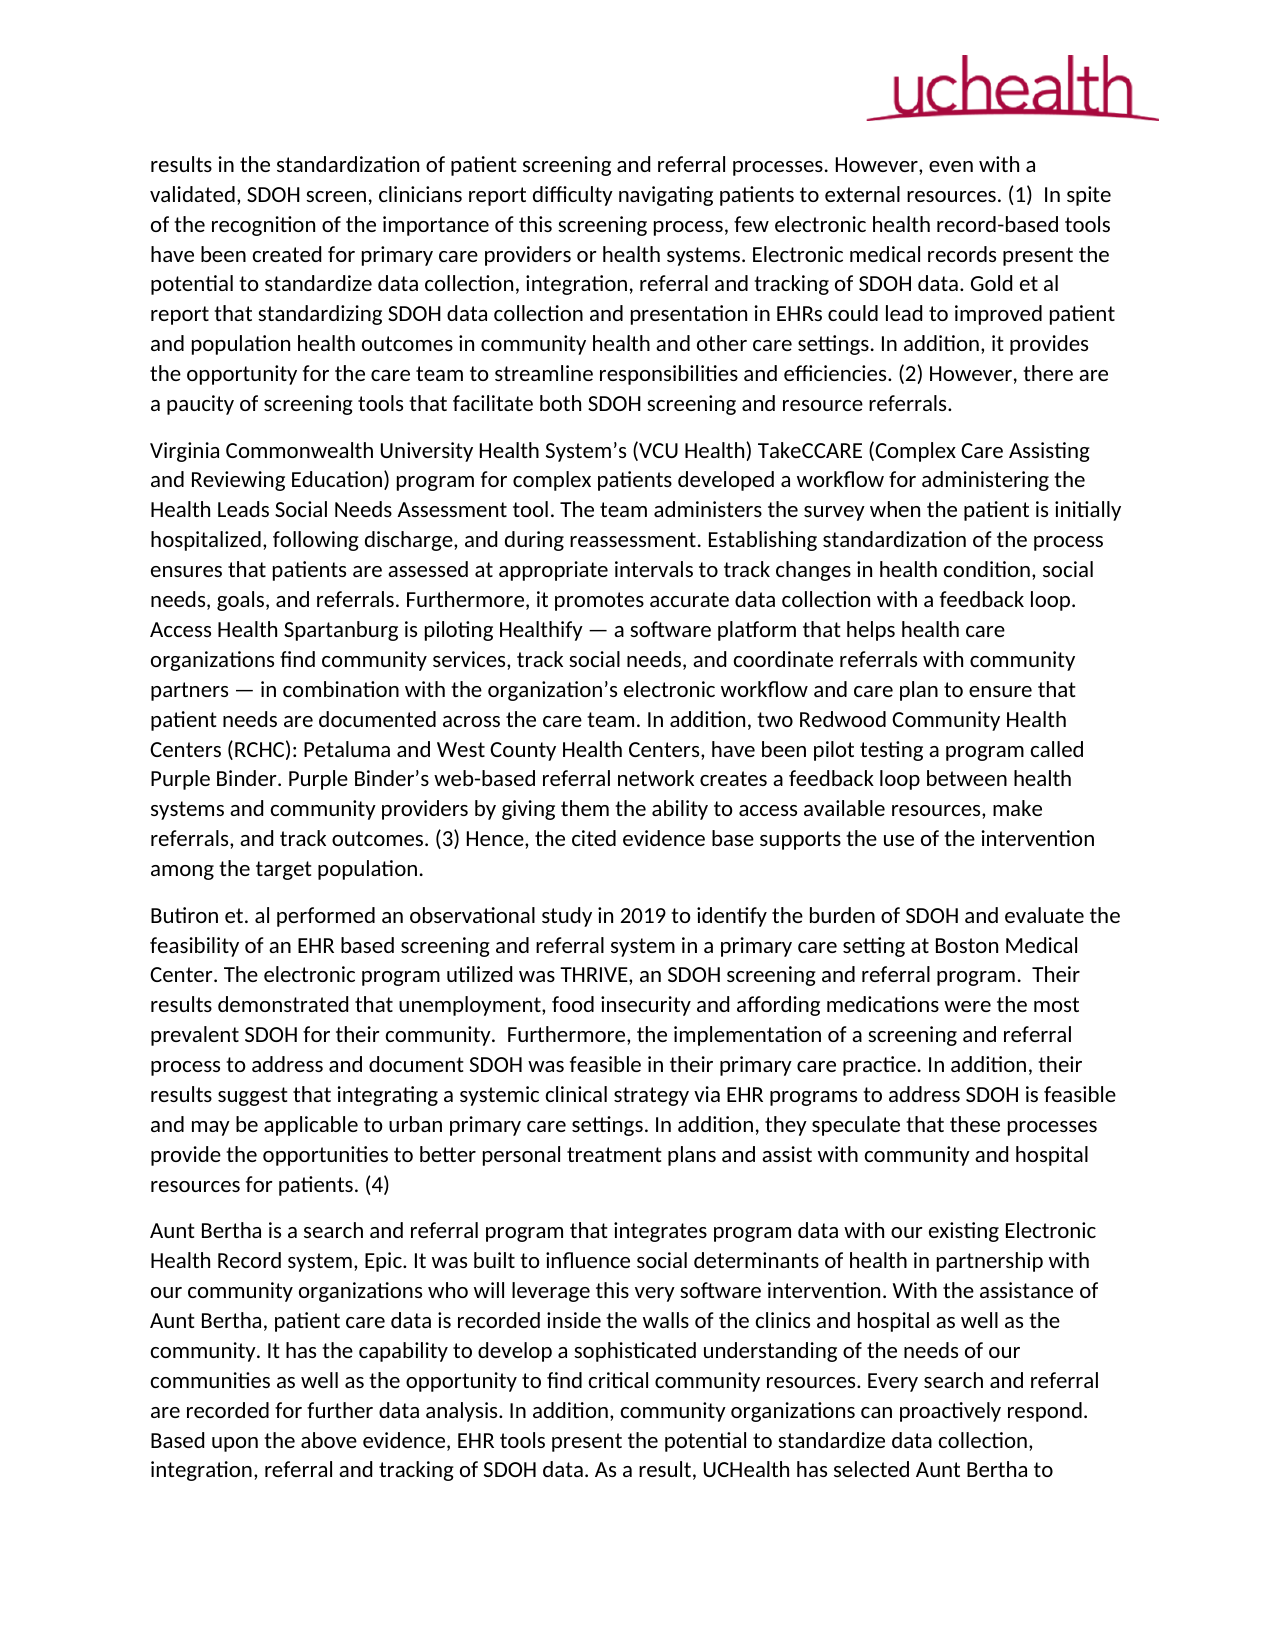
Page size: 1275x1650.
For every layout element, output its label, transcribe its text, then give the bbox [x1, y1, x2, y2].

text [150, 1216, 1125, 1484]
text Virginia Commonwealth University Health System’s (VCU Health) TakeCCARE (Complex Care Assisting and Reviewing Education) program for complex patients developed a workflow for administering the Health Leads Social Needs Assessment tool. The team administers the survey when the patient is initially hospitalized, following discharge, and during reassessment. Establishing standardization of the process ensures that patients are assessed at appropriate intervals to track changes in health condition, social needs, goals, and referrals. Furthermore, it promotes accurate data collection with a feedback loop. Access Health Spartanburg is piloting Healthify — a software platform that helps health care organizations find community services, track social needs, and coordinate referrals with community partners — in combination with the organization’s electronic workflow and care plan to ensure that patient needs are documented across the care team. In addition, two Redwood Community Health Centers (RCHC): Petaluma and West County Health Centers, have been pilot testing a program called Purple Binder. Purple Binder’s web-based referral network creates a feedback loop between health systems and community providers by giving them the ability to access available resources, make referrals, and track outcomes. (3) Hence, the cited evidence base supports the use of the intervention among the target population. [150, 436, 1125, 882]
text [150, 150, 1125, 417]
picture [866, 55, 1159, 121]
text Butiron et. al performed an observational study in 2019 to identify the burden of SDOH and evaluate the feasibility of an EHR based screening and referral system in a primary care setting at Boston Medical Center. The electronic program utilized was THRIVE, an SDOH screening and referral program. Their results demonstrated that unemployment, food insecurity and affording medications were the most prevalent SDOH for their community. Furthermore, the implementation of a screening and referral process to address and document SDOH was feasible in their primary care practice. In addition, their results suggest that integrating a systemic clinical strategy via EHR programs to address SDOH is feasible and may be applicable to urban primary care settings. In addition, they speculate that these processes provide the opportunities to better personal treatment plans and assist with community and hospital resources for patients. (4) [150, 901, 1125, 1198]
